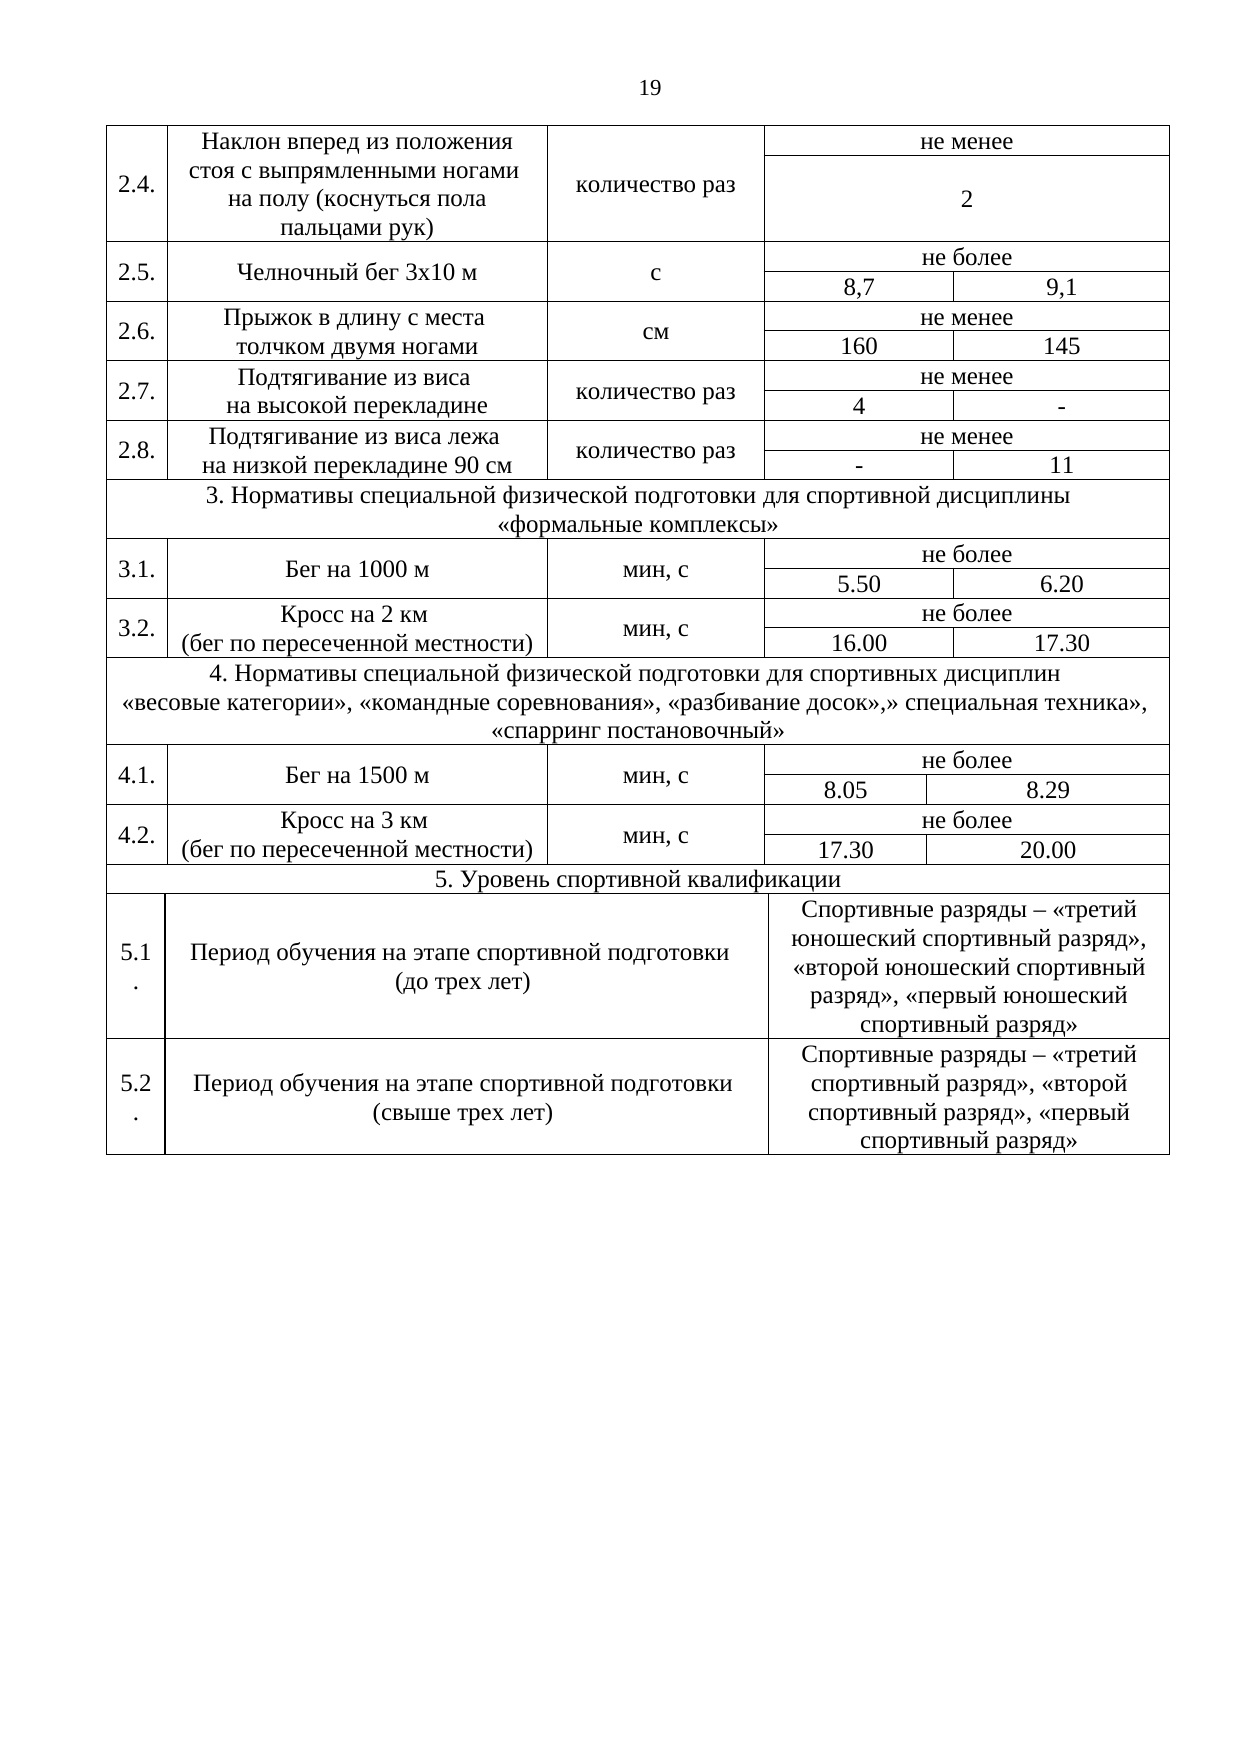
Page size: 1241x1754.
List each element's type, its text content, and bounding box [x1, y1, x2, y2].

table_cell 8,7 [765, 272, 953, 301]
table_cell 4. Нормативы специальной физической подготовки для спортивных дисциплин «весовые категории», «командные соревнования», «разбивание досок»,» специальная техника», «спарринг постановочный» [107, 658, 1169, 744]
table_cell Подтягивание из виса лежа на низкой перекладине 90 см [168, 421, 547, 479]
table_cell с [548, 242, 764, 301]
table_cell Челночный бег 3х10 м [168, 242, 547, 301]
table_cell количество раз [548, 421, 764, 479]
table_cell не более [765, 745, 1169, 774]
table_cell см [548, 302, 764, 360]
table_cell 5.1. [107, 894, 164, 1038]
table_cell 8.29 [927, 775, 1169, 804]
table_cell не более [765, 539, 1169, 568]
table_cell - [954, 391, 1169, 420]
table_cell количество раз [548, 361, 764, 420]
table_cell мин, с [548, 539, 764, 597]
table_cell Кросс на 3 км (бег по пересеченной местности) [168, 805, 547, 863]
table_header 2.4. [107, 126, 167, 241]
table_cell 2.8. [107, 421, 167, 479]
table_cell Спортивные разряды – «третий спортивный разряд», «второй спортивный разряд», «первый спортивный разряд» [769, 1039, 1169, 1154]
table_cell 9,1 [954, 272, 1169, 301]
table_header не менее [765, 126, 1169, 155]
table_cell 20.00 [927, 835, 1169, 863]
table_cell не более [765, 242, 1169, 271]
table_cell Период обучения на этапе спортивной подготовки (свыше трех лет) [166, 1039, 768, 1154]
table_cell не более [765, 805, 1169, 834]
table_cell 4.1. [107, 745, 167, 804]
table_cell 17.30 [765, 835, 926, 863]
table_header количество раз [548, 126, 764, 241]
table_cell 3.1. [107, 539, 167, 597]
table_cell Кросс на 2 км (бег по пересеченной местности) [168, 599, 547, 657]
table_cell Спортивные разряды – «третий юношеский спортивный разряд», «второй юношеский спортивный разряд», «первый юношеский спортивный разряд» [769, 894, 1169, 1038]
table_cell 2 [765, 156, 1169, 241]
table_cell 16.00 [765, 628, 953, 657]
table_cell 2.6. [107, 302, 167, 360]
table_cell 4 [765, 391, 953, 420]
table_cell Период обучения на этапе спортивной подготовки (до трех лет) [166, 894, 768, 1038]
table_cell 3.2. [107, 599, 167, 657]
table_cell 17.30 [954, 628, 1169, 657]
table_cell Прыжок в длину с места толчком двумя ногами [168, 302, 547, 360]
table_cell 145 [954, 331, 1169, 360]
table_cell мин, с [548, 745, 764, 804]
table_cell Подтягивание из виса на высокой перекладине [168, 361, 547, 420]
table_cell мин, с [548, 599, 764, 657]
table_cell 11 [954, 451, 1169, 479]
table_cell не менее [765, 421, 1169, 449]
table_cell - [765, 451, 953, 479]
table_cell не менее [765, 361, 1169, 390]
table_cell 2.7. [107, 361, 167, 420]
table_cell 3. Нормативы специальной физической подготовки для спортивной дисциплины «формальные комплексы» [107, 480, 1169, 538]
table_cell 5. Уровень спортивной квалификации [107, 865, 1169, 893]
table_cell 5.50 [765, 569, 953, 597]
table_cell Бег на 1000 м [168, 539, 547, 597]
table_cell 5.2. [107, 1039, 164, 1154]
table_cell 4.2. [107, 805, 167, 863]
table_cell 2.5. [107, 242, 167, 301]
table_cell 160 [765, 331, 953, 360]
table_cell не более [765, 599, 1169, 627]
table_cell не менее [765, 302, 1169, 330]
table_cell 6.20 [954, 569, 1169, 597]
table_cell 8.05 [765, 775, 926, 804]
table_cell мин, с [548, 805, 764, 863]
table_header Наклон вперед из положения стоя с выпрямленными ногами на полу (коснуться пола пальцами рук) [168, 126, 547, 241]
table_cell Бег на 1500 м [168, 745, 547, 804]
